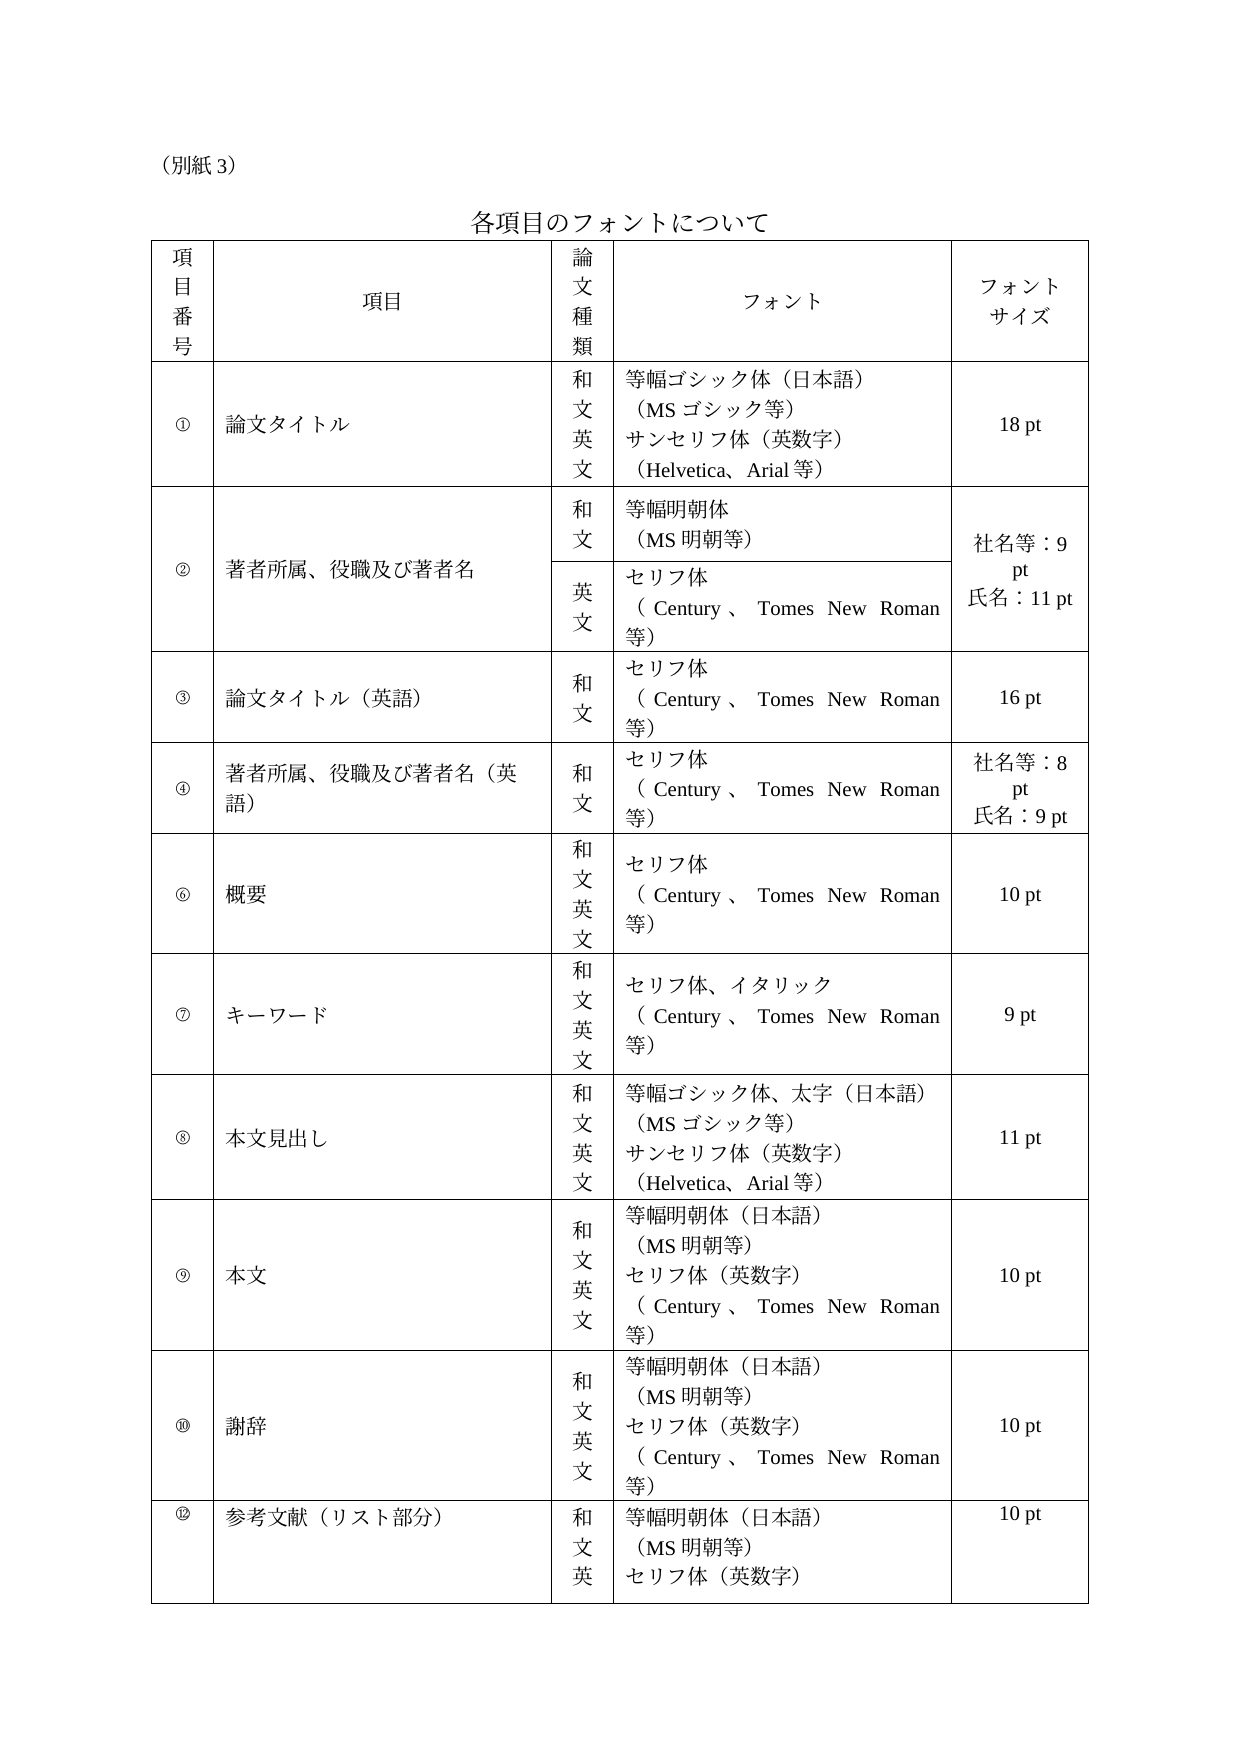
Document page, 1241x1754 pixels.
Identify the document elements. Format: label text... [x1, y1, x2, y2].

table_cell 11 pt [952, 1075, 1088, 1199]
table_cell 謝辞 [214, 1351, 551, 1500]
table_cell 10 pt [952, 1200, 1088, 1349]
table_cell 等幅ゴシック体、太字（日本語） （MS ゴシック等） サンセリフ体（英数字） （Helvetica、Arial等） [614, 1075, 951, 1199]
table_cell ⑧ [152, 1075, 213, 1199]
table_cell 英文 [552, 562, 613, 651]
table_cell 和文 英文 [552, 834, 613, 953]
table_cell 和文 [552, 743, 613, 833]
table_cell 著者所属、役職及び著者名（英語） [214, 743, 551, 833]
table_cell 和文 英文 [552, 1200, 613, 1349]
table_cell ③ [152, 652, 213, 742]
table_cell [614, 1200, 951, 1349]
table_cell ⑨ [152, 1200, 213, 1349]
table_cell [614, 1351, 951, 1500]
table_cell セリフ体 （Century、Tomes New Roman等） [614, 834, 951, 953]
table_cell セリフ体 （Century、Tomes New Roman等） [614, 652, 951, 742]
table_header フォント [614, 241, 951, 361]
table_cell セリフ体 （Century、Tomes New Roman等） [614, 743, 951, 833]
table_cell 和文 英文 [552, 954, 613, 1074]
table_cell 参考文献（リスト部分） [214, 1501, 551, 1603]
table_cell 和文 英文 [552, 1075, 613, 1199]
table_cell セリフ体、イタリック （Century、Tomes New Roman等） [614, 954, 951, 1074]
table_cell 等幅ゴシック体（日本語） （MS ゴシック等） サンセリフ体（英数字） （Helvetica、Arial等） [614, 362, 951, 486]
table_cell ⑩ [152, 1351, 213, 1500]
table_cell 社名等：9 pt 氏名：11 pt [952, 487, 1088, 651]
table_cell 論文タイトル（英語） [214, 652, 551, 742]
table_cell 10 pt [952, 834, 1088, 953]
table_cell ⑫ [152, 1501, 213, 1603]
table_header 項目 [214, 241, 551, 361]
table_header フォント サイズ [952, 241, 1088, 361]
table_cell ⑦ [152, 954, 213, 1074]
table_cell ② [152, 487, 213, 651]
table_cell ⑥ [152, 834, 213, 953]
table_cell 著者所属、役職及び著者名 [214, 487, 551, 651]
table_header 論文種類 [552, 241, 613, 361]
table_cell 10 pt [952, 1501, 1088, 1603]
text （別紙3） [150, 150, 1090, 180]
table_cell 和文 英文 [552, 1351, 613, 1500]
table_cell 和文 [552, 487, 613, 561]
table_cell 等幅明朝体 （MS 明朝等） [614, 487, 951, 561]
table_cell 10 pt [952, 1351, 1088, 1500]
table_cell 社名等：8 pt 氏名：9 pt [952, 743, 1088, 833]
table_cell キーワード [214, 954, 551, 1074]
table_cell 論文タイトル [214, 362, 551, 486]
table_cell 16 pt [952, 652, 1088, 742]
table_cell 本文 [214, 1200, 551, 1349]
table_cell 和文 英文 [552, 362, 613, 486]
table_cell セリフ体 （Century、Tomes New Roman等） [614, 562, 951, 651]
table_header 項目 番号 [152, 241, 213, 361]
table_cell 9 pt [952, 954, 1088, 1074]
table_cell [614, 1501, 951, 1603]
table_cell 概要 [214, 834, 551, 953]
table_cell 本文見出し [214, 1075, 551, 1199]
table_cell ④ [152, 743, 213, 833]
text 各項目のフォントについて [150, 204, 1090, 240]
table_cell 和文 [552, 652, 613, 742]
table_cell ① [152, 362, 213, 486]
table_cell 18 pt [952, 362, 1088, 486]
table_cell 和文 英文 [552, 1501, 613, 1603]
